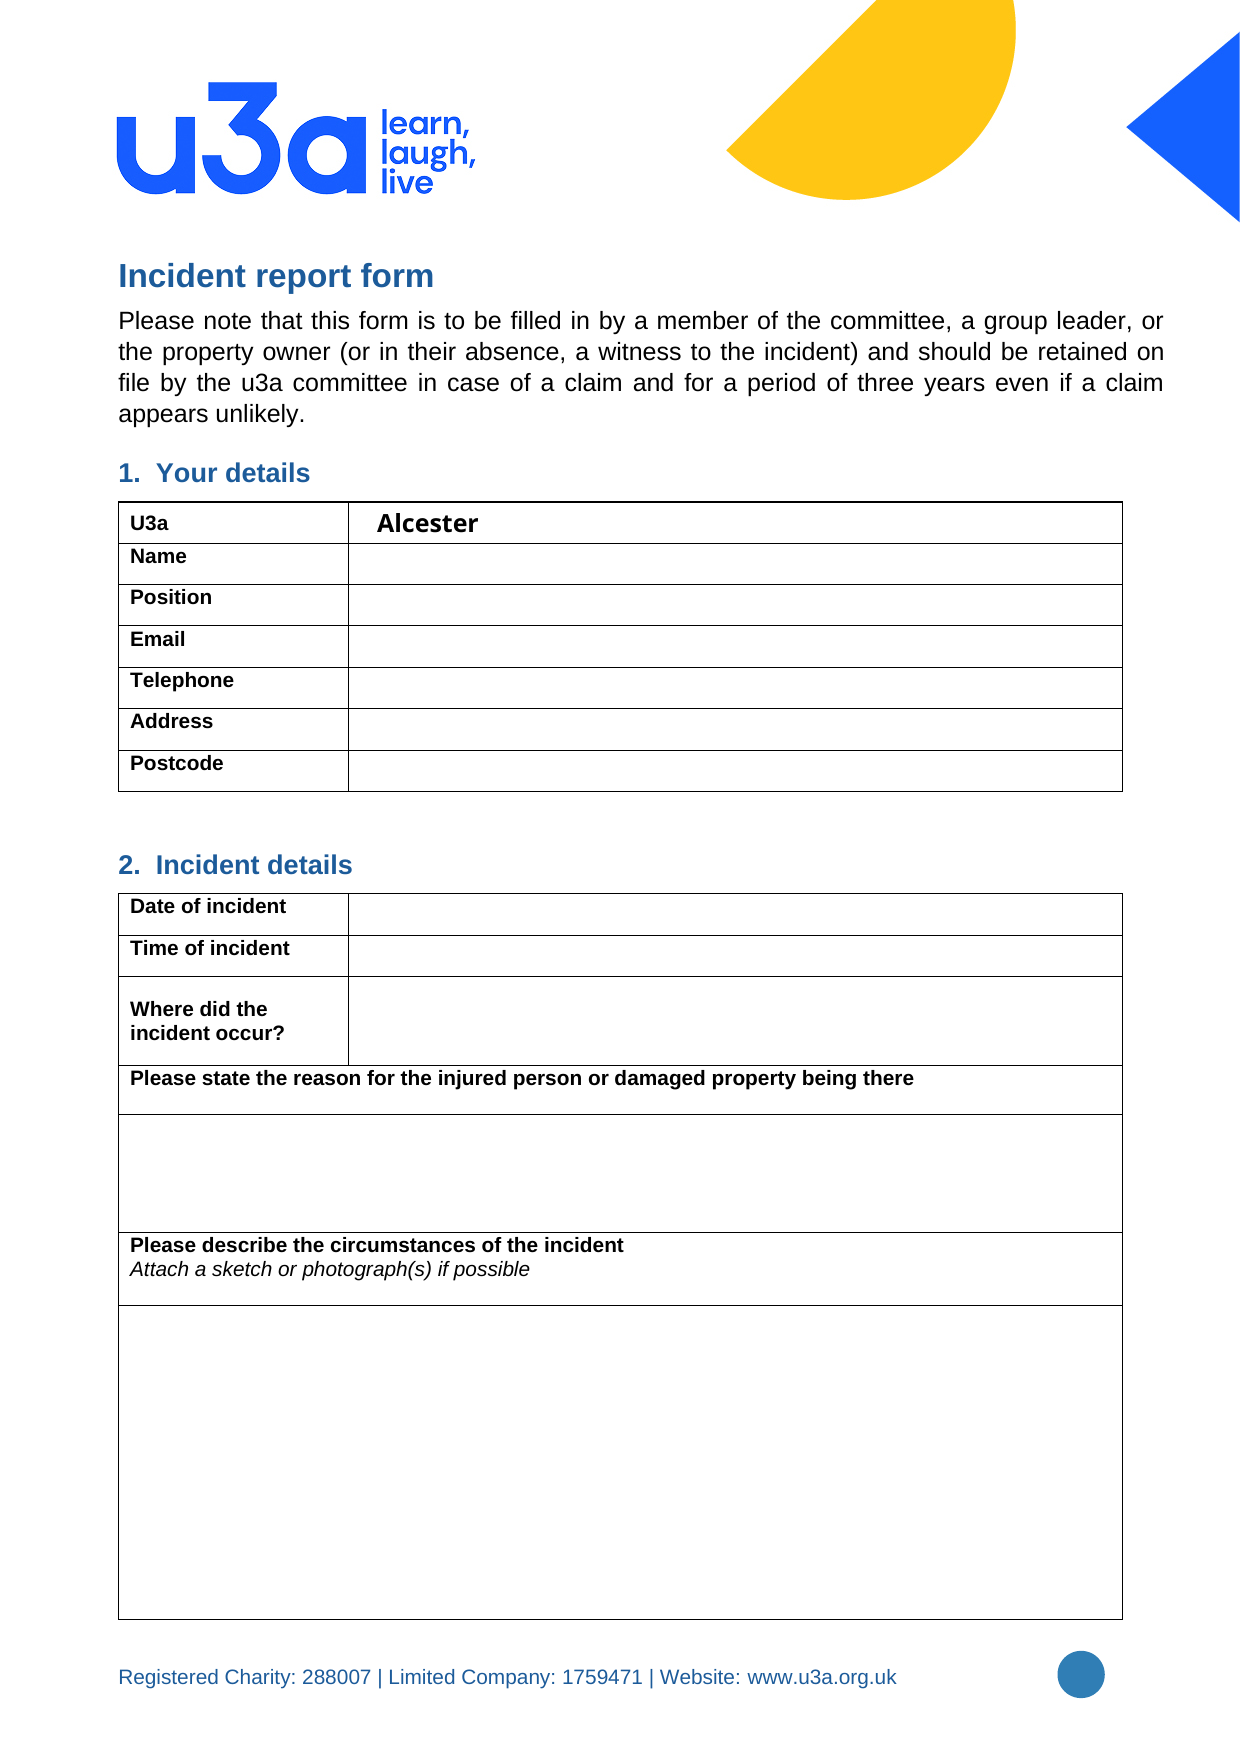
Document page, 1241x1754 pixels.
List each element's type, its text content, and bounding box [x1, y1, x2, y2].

table_header U3a [119, 503, 348, 543]
table_cell Name [119, 544, 348, 584]
table_header Date of incident [119, 894, 348, 935]
table_cell [349, 544, 1122, 584]
table_cell [119, 1306, 1122, 1618]
table_cell Time of incident [119, 936, 348, 976]
table_cell Position [119, 585, 348, 625]
table_cell [349, 936, 1122, 976]
table_cell [349, 709, 1122, 749]
subtitle 1. Your details [118, 456, 1167, 489]
subtitle Incident report form [118, 261, 1167, 294]
table_cell [349, 977, 1122, 1064]
table_cell Please state the reason for the injured person or damaged property being there [119, 1066, 1122, 1113]
table_cell [349, 585, 1122, 625]
table_cell [349, 668, 1122, 708]
table_cell [349, 751, 1122, 791]
table_cell Email [119, 626, 348, 667]
table_header [349, 894, 1122, 935]
table_cell [349, 626, 1122, 667]
table_cell Please describe the circumstances of the incident Attach a sketch or photograph(s) if possible [119, 1233, 1122, 1304]
text Please note that this form is to be filled in by a member of the committee, a group leader, or the property owner (or in their absence, a witness to the incident) and should be retained on file by the u3a committee in case of a claim and for a period of three years even if a claim appears unlikely. [118, 306, 1167, 428]
table_cell [119, 1115, 1122, 1232]
picture [0, 0, 1240, 237]
subtitle 2. Incident details [118, 847, 1167, 881]
table_cell Where did the incident occur? [119, 977, 348, 1064]
table_cell Telephone [119, 668, 348, 708]
table_cell Address [119, 709, 348, 749]
table_cell Postcode [119, 751, 348, 791]
table_header Alcester [349, 503, 1122, 543]
